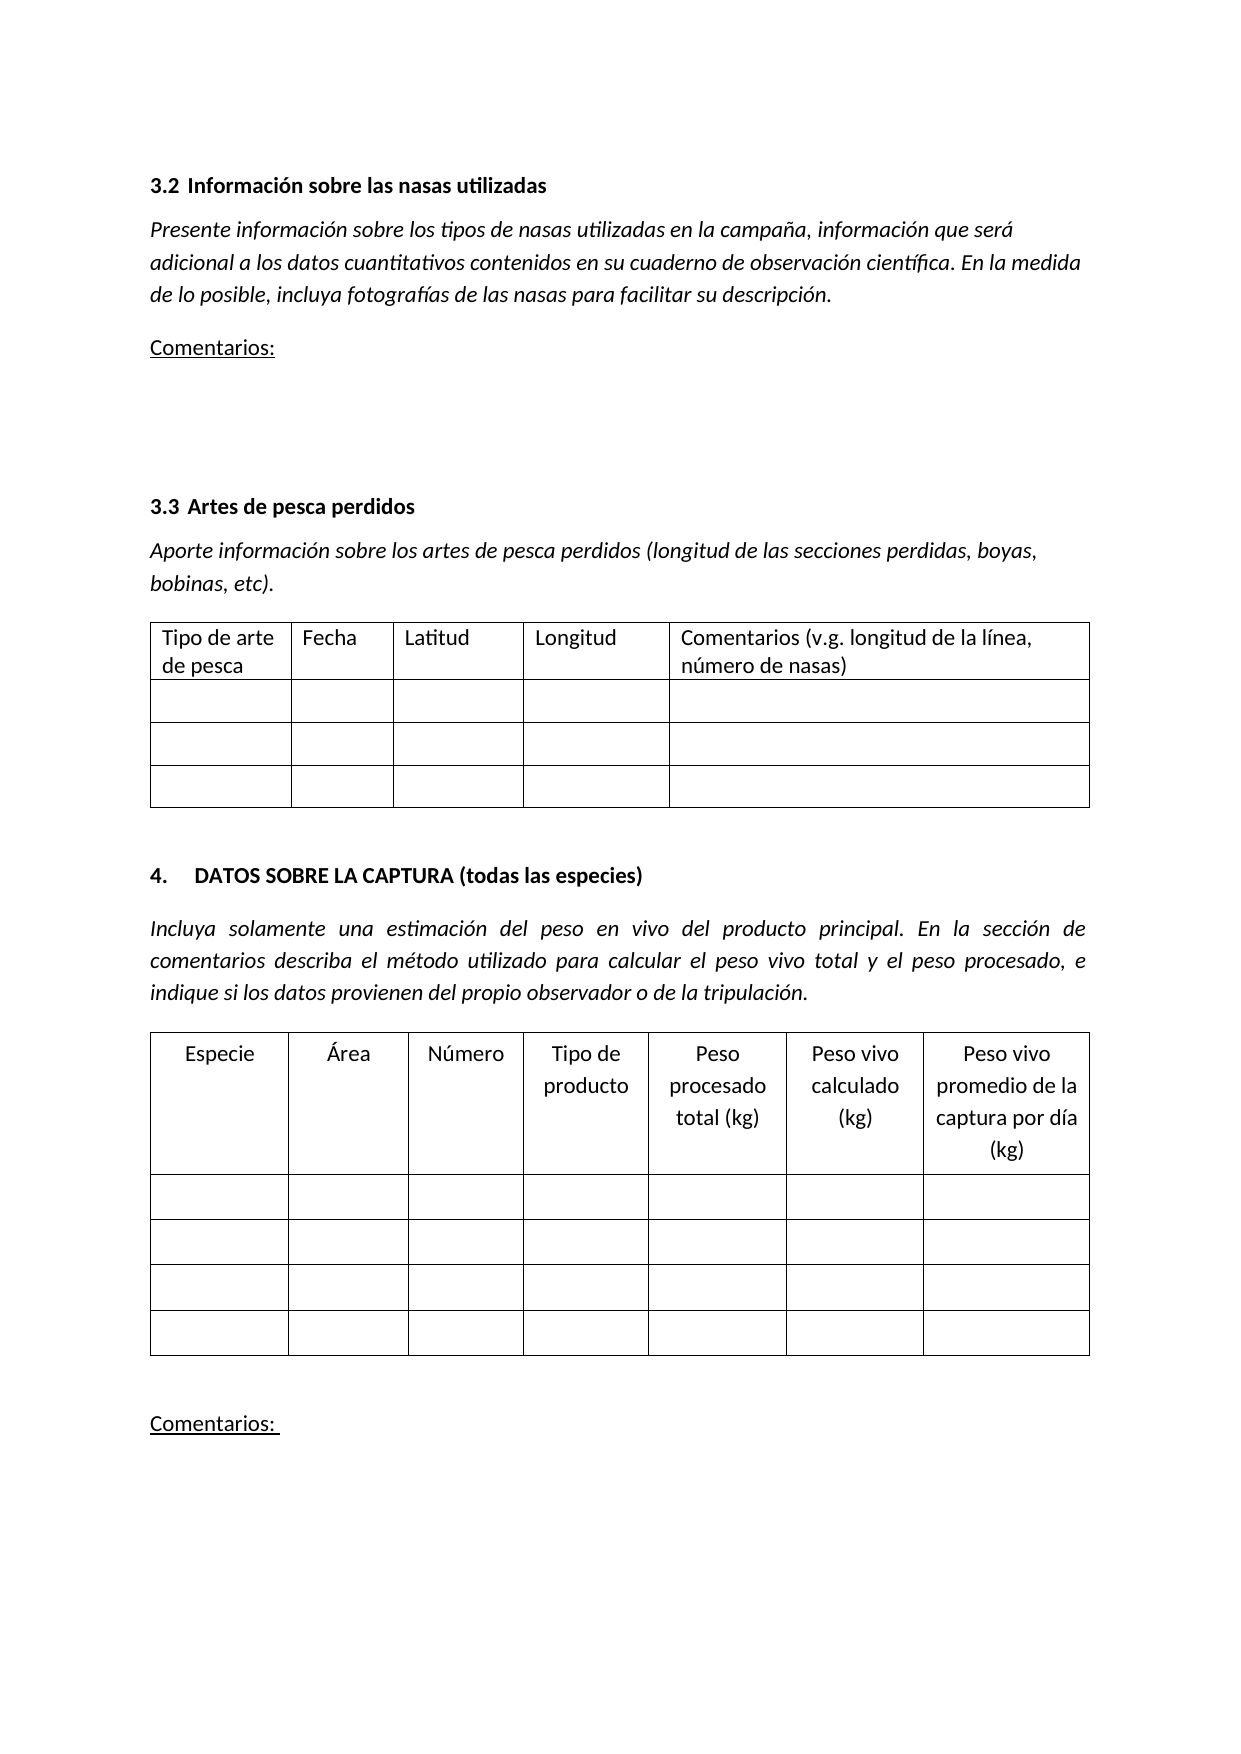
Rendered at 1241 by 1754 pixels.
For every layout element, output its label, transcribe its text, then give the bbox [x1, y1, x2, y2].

table_cell [787, 1311, 923, 1355]
table_cell [524, 1175, 648, 1219]
table_cell [289, 1311, 408, 1355]
table_header Número [409, 1033, 523, 1173]
table_cell [151, 766, 291, 807]
text Comentarios: [150, 333, 1090, 361]
table_cell [292, 766, 393, 807]
table_cell [649, 1175, 786, 1219]
table_cell [787, 1220, 923, 1264]
table_cell [787, 1175, 923, 1219]
table_cell [289, 1220, 408, 1264]
table_cell [394, 766, 523, 807]
table_cell [670, 680, 1089, 722]
table_cell [151, 680, 291, 722]
table_cell [670, 766, 1089, 807]
table_header Área [289, 1033, 408, 1173]
table_cell [151, 1220, 288, 1264]
table_header Comentarios (v.g. longitud de la línea, número de nasas) [670, 623, 1089, 679]
table_cell [524, 1265, 648, 1310]
table_cell [924, 1175, 1089, 1219]
table_cell [292, 723, 393, 765]
table_cell [649, 1265, 786, 1310]
table_cell [394, 723, 523, 765]
table_header Latitud [394, 623, 523, 679]
table_cell [649, 1220, 786, 1264]
table_cell [670, 723, 1089, 765]
table_cell [409, 1175, 523, 1219]
table_cell [409, 1265, 523, 1310]
text Aporte información sobre los artes de pesca perdidos (longitud de las secciones perdidas, boyas, bobinas, etc). [150, 537, 1090, 597]
text Presente información sobre los tipos de nasas utilizadas en la campaña, información que será adicional a los datos cuantitativos contenidos en su cuaderno de observación científica. En la medida de lo posible, incluya fotografías de las nasas para facilitar su descripción. [150, 216, 1090, 308]
table_cell [409, 1220, 523, 1264]
table_cell [151, 1175, 288, 1219]
table_cell [151, 723, 291, 765]
table_header Especie [151, 1033, 288, 1173]
table_cell [649, 1311, 786, 1355]
table_cell [924, 1311, 1089, 1355]
table_header Fecha [292, 623, 393, 679]
table_cell [394, 680, 523, 722]
table_cell [151, 1311, 288, 1355]
table_cell [151, 1265, 288, 1310]
table_header Tipo de producto [524, 1033, 648, 1173]
table_header Longitud [524, 623, 669, 679]
table_cell [524, 1220, 648, 1264]
table_header Peso vivo calculado (kg) [787, 1033, 923, 1173]
table_cell [524, 723, 669, 765]
table_cell [524, 766, 669, 807]
text Comentarios: [150, 1409, 1090, 1437]
table_cell [292, 680, 393, 722]
table_header Peso vivo promedio de la captura por día (kg) [924, 1033, 1089, 1173]
subtitle Artes de pesca perdidos [150, 492, 1090, 520]
table_cell [289, 1175, 408, 1219]
table_header Peso procesado total (kg) [649, 1033, 786, 1173]
text Incluya solamente una estimación del peso en vivo del producto principal. En la sección de comentarios describa el método utilizado para calcular el peso vivo total y el peso procesado, e indique si los datos provienen del propio observador o de la tripulación. [150, 914, 1090, 1007]
subtitle DATOS SOBRE LA CAPTURA (todas las especies) [150, 861, 1090, 889]
table_cell [787, 1265, 923, 1310]
subtitle Información sobre las nasas utilizadas [150, 171, 1090, 199]
table_cell [409, 1311, 523, 1355]
table_cell [924, 1265, 1089, 1310]
table_header Tipo de arte de pesca [151, 623, 291, 679]
table_cell [524, 1311, 648, 1355]
table_cell [289, 1265, 408, 1310]
table_cell [924, 1220, 1089, 1264]
table_cell [524, 680, 669, 722]
